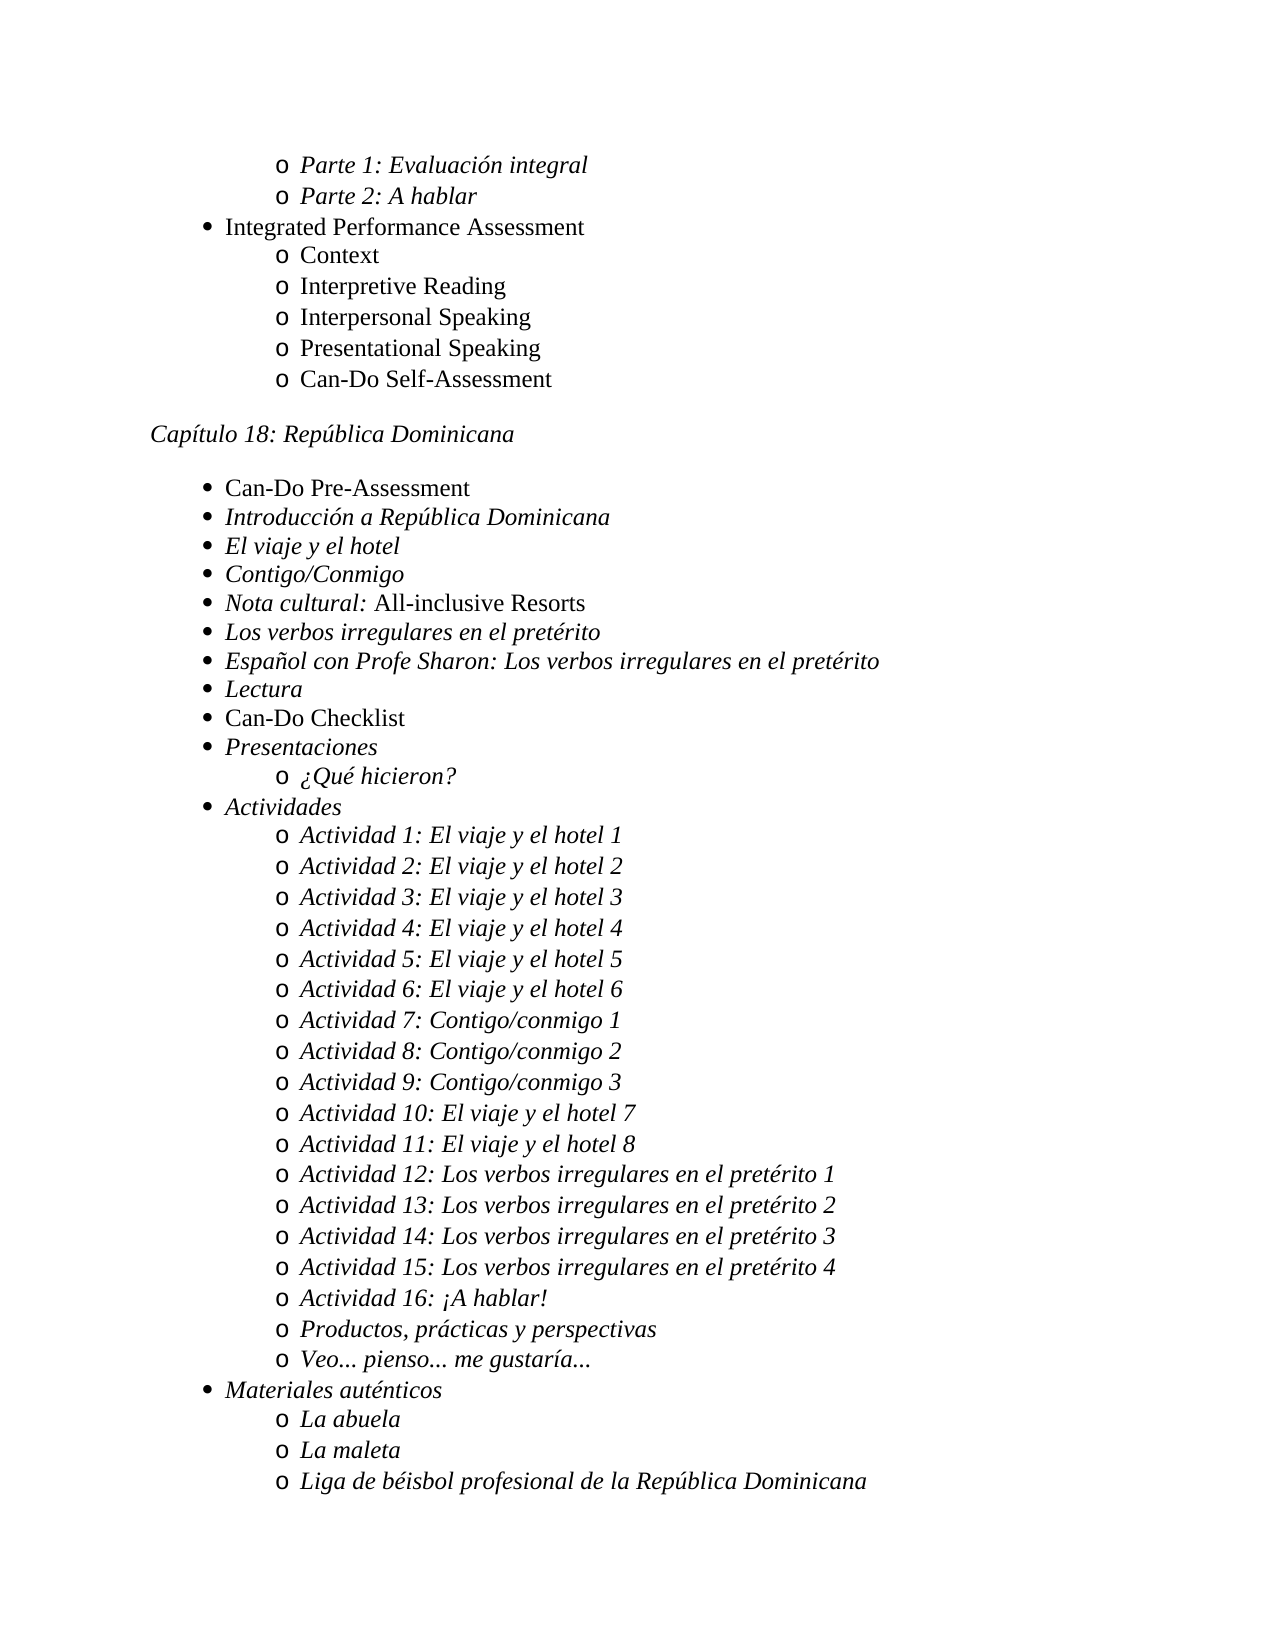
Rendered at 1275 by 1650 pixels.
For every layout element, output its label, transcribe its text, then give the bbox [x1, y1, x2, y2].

list Introducción a República Dominicana [203, 502, 1125, 531]
list Can-Do Self-Assessment [274, 364, 1125, 394]
list Parte 2: A hablar [274, 181, 1125, 212]
list Actividad 5: El viaje y el hotel 5 [274, 944, 1125, 974]
list Interpretive Reading [274, 271, 1125, 302]
list Can-Do Checklist [203, 703, 1125, 732]
list La abuela [274, 1404, 1125, 1435]
list Actividad 12: Los verbos irregulares en el pretérito 1 [274, 1159, 1125, 1190]
list Actividad 3: El viaje y el hotel 3 [274, 882, 1125, 913]
list ¿Qué hicieron? [274, 761, 1125, 792]
list Integrated Performance Assessment [203, 212, 1125, 240]
list Liga de béisbol profesional de la República Dominicana [274, 1466, 1125, 1497]
list Presentaciones [203, 732, 1125, 761]
list Actividad 4: El viaje y el hotel 4 [274, 913, 1125, 944]
list Actividad 7: Contigo/conmigo 1 [274, 1005, 1125, 1036]
list Parte 1: Evaluación integral [274, 150, 1125, 181]
list Actividad 10: El viaje y el hotel 7 [274, 1098, 1125, 1129]
list Context [274, 240, 1125, 271]
list Contigo/Conmigo [203, 559, 1125, 588]
list Actividad 11: El viaje y el hotel 8 [274, 1129, 1125, 1159]
list Nota cultural: All-inclusive Resorts [203, 588, 1125, 617]
list Actividad 15: Los verbos irregulares en el pretérito 4 [274, 1252, 1125, 1283]
list Actividad 13: Los verbos irregulares en el pretérito 2 [274, 1190, 1125, 1221]
list La maleta [274, 1435, 1125, 1466]
list Can-Do Pre-Assessment [203, 473, 1125, 502]
list Actividad 2: El viaje y el hotel 2 [274, 851, 1125, 882]
list Lectura [203, 674, 1125, 703]
text Capítulo 18: República Dominicana [150, 419, 1125, 448]
list Presentational Speaking [274, 333, 1125, 364]
list Actividad 8: Contigo/conmigo 2 [274, 1036, 1125, 1067]
list Interpersonal Speaking [274, 302, 1125, 333]
list Veo... pienso... me gustaría... [274, 1344, 1125, 1375]
list Actividad 6: El viaje y el hotel 6 [274, 974, 1125, 1005]
list Actividades [203, 792, 1125, 820]
list Productos, prácticas y perspectivas [274, 1314, 1125, 1344]
list Actividad 1: El viaje y el hotel 1 [274, 820, 1125, 851]
list Los verbos irregulares en el pretérito [203, 617, 1125, 646]
list Actividad 9: Contigo/conmigo 3 [274, 1067, 1125, 1098]
list Materiales auténticos [203, 1375, 1125, 1404]
list El viaje y el hotel [203, 531, 1125, 559]
list Actividad 14: Los verbos irregulares en el pretérito 3 [274, 1221, 1125, 1252]
list Actividad 16: ¡A hablar! [274, 1283, 1125, 1314]
list Español con Profe Sharon: Los verbos irregulares en el pretérito [203, 646, 1125, 674]
